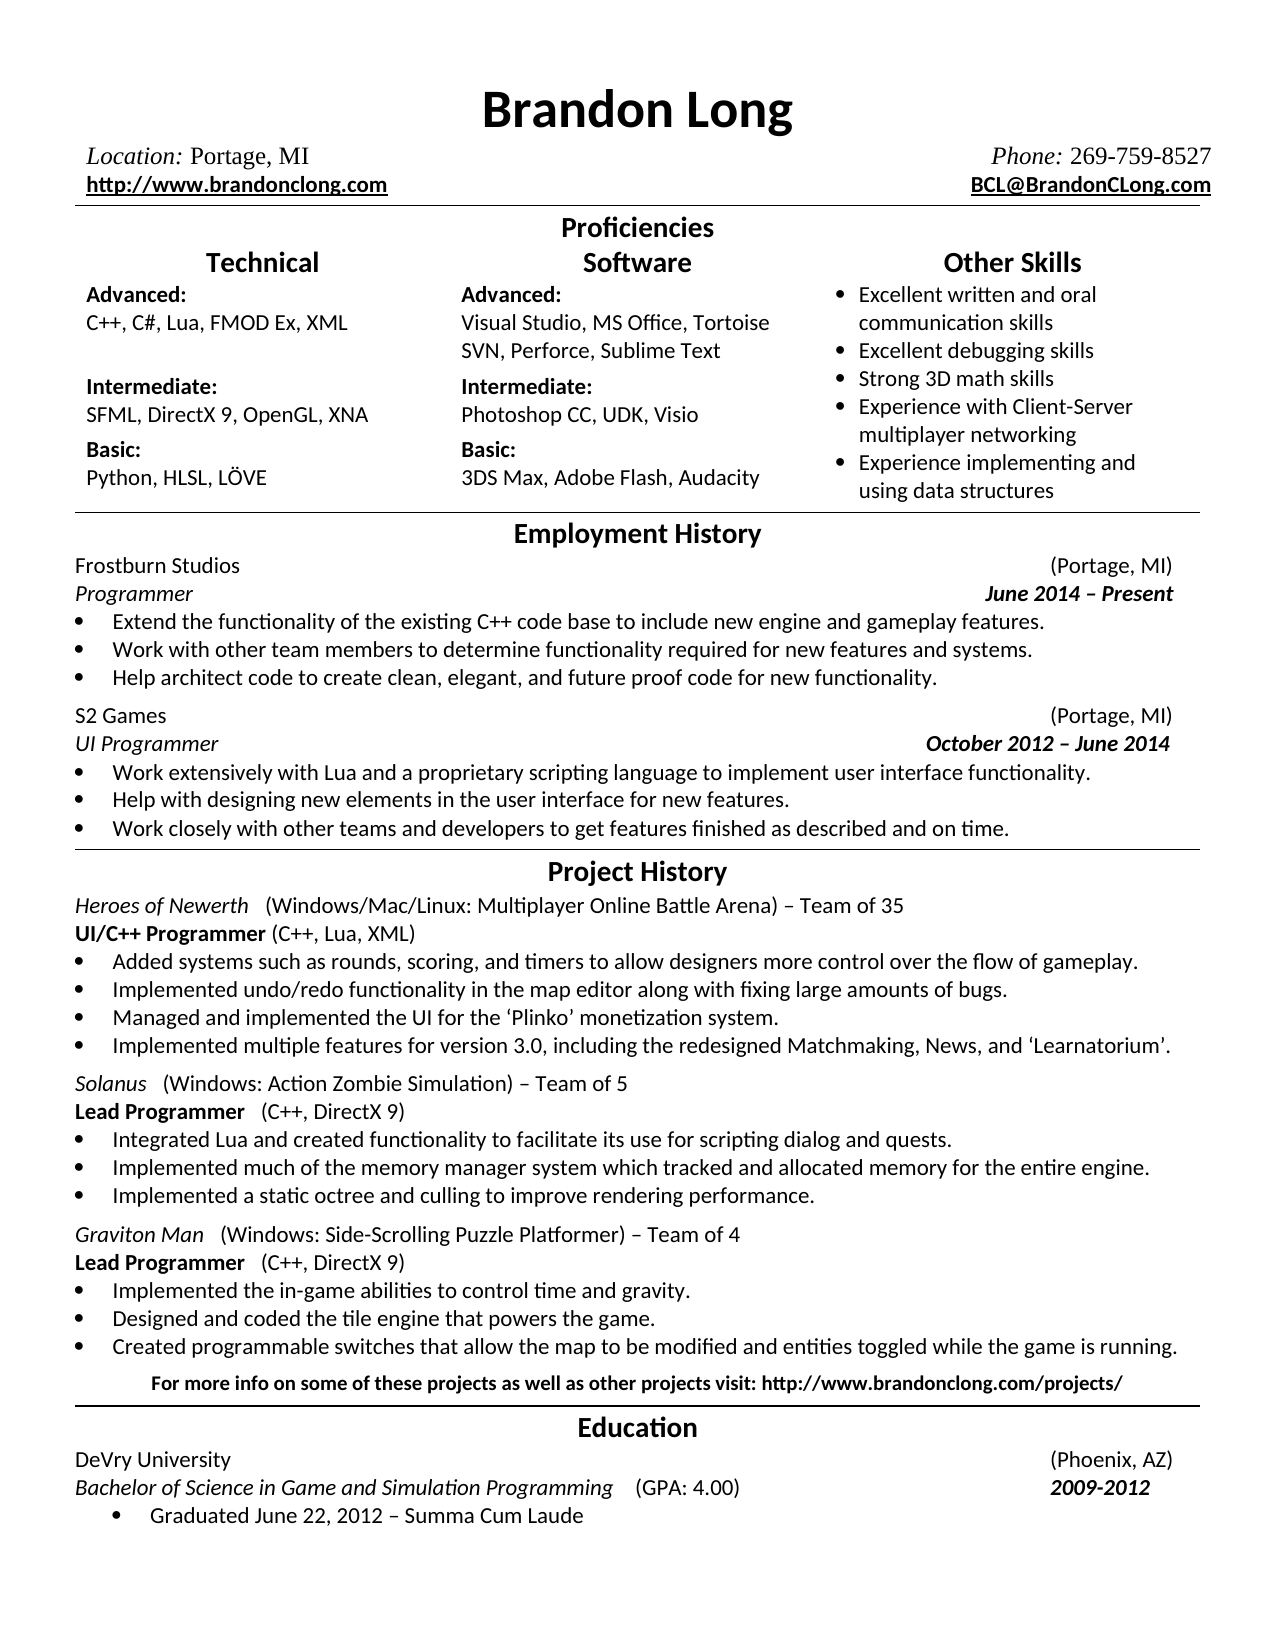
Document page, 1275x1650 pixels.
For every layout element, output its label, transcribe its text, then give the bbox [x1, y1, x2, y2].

list Integrated Lua and created functionality to facilitate its use for scripting dialog and quests. [75, 1125, 1200, 1153]
list Implemented much of the memory manager system which tracked and allocated memory for the entire engine. [75, 1153, 1200, 1181]
table_header Technical [75, 245, 450, 280]
list Extend the functionality of the existing C++ code base to include new engine and gameplay features. [75, 607, 1200, 635]
text Project History [75, 853, 1200, 888]
list Managed and implemented the UI for the ‘Plinko’ monetization system. [75, 1003, 1200, 1031]
text Education [75, 1409, 1200, 1445]
list Implemented multiple features for version 3.0, including the redesigned Matchmaking, News, and ‘Learnatorium’. [75, 1031, 1200, 1059]
text Bachelor of Science in Game and Simulation Programming (GPA: 4.00) 2009-2012 [75, 1473, 1200, 1501]
table_cell Basic: 3DS Max, Adobe Flash, Audacity [450, 436, 825, 504]
text Heroes of Newerth (Windows/Mac/Linux: Multiplayer Online Battle Arena) – Team of 35 [75, 891, 1200, 919]
table_cell Intermediate: SFML, DirectX 9, OpenGL, XNA [75, 372, 450, 436]
list Work with other team members to determine functionality required for new features and systems. [75, 635, 1200, 663]
table_cell Basic: Python, HLSL, LÖVE [75, 436, 450, 504]
text Lead Programmer (C++, DirectX 9) [75, 1248, 1200, 1276]
text Proficiencies [75, 209, 1200, 244]
text DeVry University (Phoenix, AZ) [75, 1445, 1200, 1473]
list Created programmable switches that allow the map to be modified and entities toggled while the game is running. [75, 1332, 1200, 1360]
text Solanus (Windows: Action Zombie Simulation) – Team of 5 [75, 1069, 1200, 1097]
text For more info on some of these projects as well as other projects visit: http://www.brandonclong.com/projects/ [75, 1370, 1200, 1395]
list Graduated June 22, 2012 – Summa Cum Laude [112, 1501, 1200, 1529]
table_cell Intermediate: Photoshop CC, UDK, Visio [450, 372, 825, 436]
text Frostburn Studios (Portage, MI) [75, 551, 1200, 579]
list Work closely with other teams and developers to get features finished as described and on time. [75, 814, 1200, 842]
table_header Other Skills [825, 245, 1200, 280]
list Implemented the in-game abilities to control time and gravity. [75, 1276, 1200, 1304]
text Employment History [75, 516, 1200, 551]
table_cell Advanced: C++, C#, Lua, FMOD Ex, XML [75, 280, 450, 372]
table_cell Excellent written and oral communication skills Excellent debugging skills Strong 3D math skills Experience with Client-Server multiplayer networking Experience implementing and using data structures [825, 280, 1200, 504]
text Graviton Man (Windows: Side-Scrolling Puzzle Platformer) – Team of 4 [75, 1220, 1200, 1248]
text Programmer June 2014 – Present [75, 579, 1200, 607]
text Lead Programmer (C++, DirectX 9) [75, 1097, 1200, 1125]
text UI/C++ Programmer (C++, Lua, XML) [75, 919, 1200, 947]
list Designed and coded the tile engine that powers the game. [75, 1304, 1200, 1332]
list Work extensively with Lua and a proprietary scripting language to implement user interface functionality. [75, 758, 1200, 786]
list Implemented a static octree and culling to improve rendering performance. [75, 1181, 1200, 1209]
text S2 Games (Portage, MI) [75, 702, 1200, 729]
table_cell Advanced: Visual Studio, MS Office, Tortoise SVN, Perforce, Sublime Text [450, 280, 825, 372]
list Implemented undo/redo functionality in the map editor along with fixing large amounts of bugs. [75, 975, 1200, 1003]
list Help architect code to create clean, elegant, and future proof code for new functionality. [75, 663, 1200, 691]
text UI Programmer October 2012 – June 2014 [75, 729, 1200, 758]
list Added systems such as rounds, scoring, and timers to allow designers more control over the flow of gameplay. [75, 947, 1200, 975]
list Help with designing new elements in the user interface for new features. [75, 786, 1200, 814]
table_header Software [450, 245, 825, 280]
